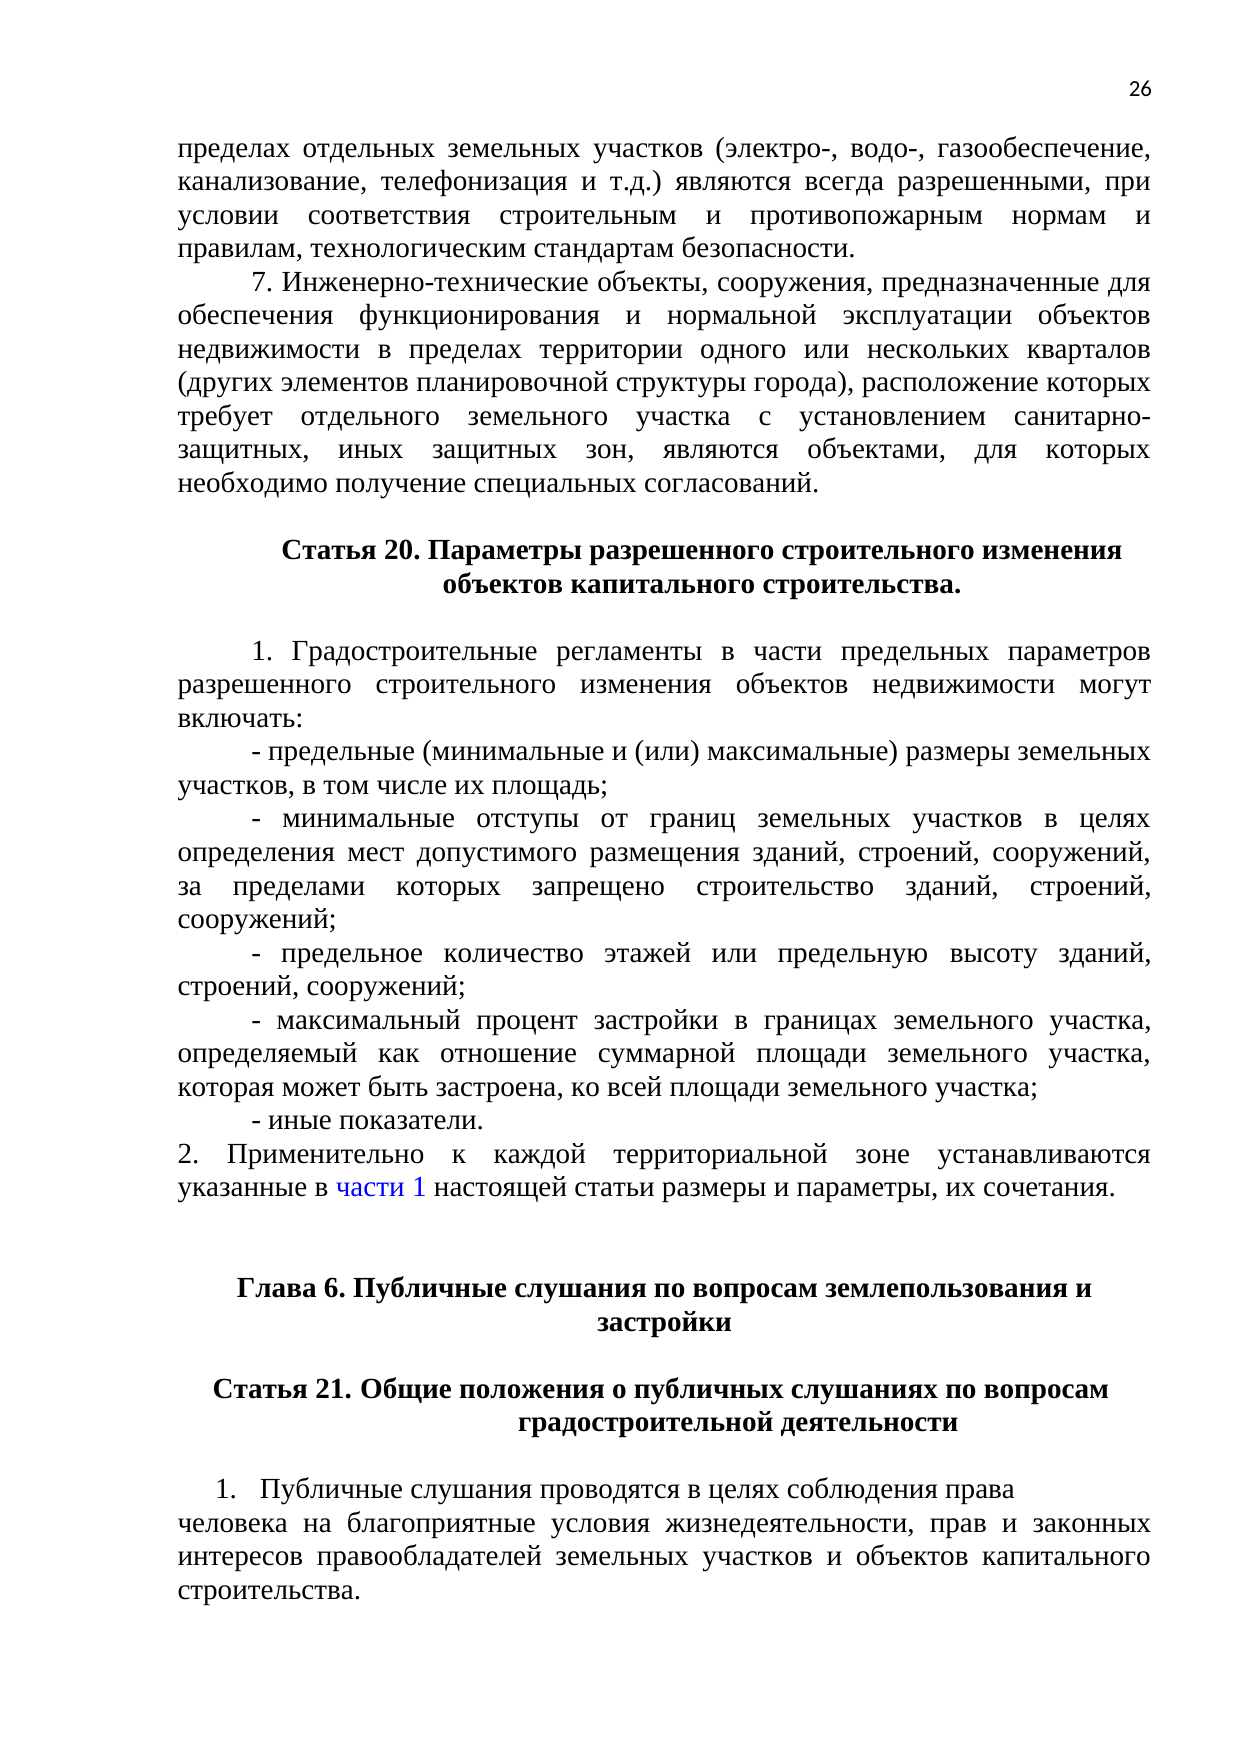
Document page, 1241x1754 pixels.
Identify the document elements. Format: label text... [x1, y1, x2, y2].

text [177, 130, 1152, 264]
text Статья 21. Общие положения о публичных слушаниях по вопросам градостроительной деятельности [177, 1371, 1152, 1438]
text - предельное количество этажей или предельную высоту зданий, строений, сооружений; [177, 935, 1152, 1002]
text Глава 6. Публичные слушания по вопросам землепользования и застройки [177, 1270, 1152, 1337]
text Статья 20. Параметры разрешенного строительного изменения [252, 532, 1152, 566]
text - минимальные отступы от границ земельных участков в целях определения мест допустимого размещения зданий, строений, сооружений, за пределами которых запрещено строительство зданий, строений, сооружений; [177, 801, 1152, 935]
text 2. Применительно к каждой территориальной зоне устанавливаются указанные в части 1 настоящей статьи размеры и параметры, их сочетания. [177, 1136, 1152, 1203]
text - иные показатели. [177, 1102, 1152, 1136]
list Публичные слушания проводятся в целях соблюдения права [215, 1471, 1152, 1505]
text объектов капитального строительства. [252, 566, 1152, 599]
text - максимальный процент застройки в границах земельного участка, определяемый как отношение суммарной площади земельного участка, которая может быть застроена, ко всей площади земельного участка; [177, 1002, 1152, 1102]
text - предельные (минимальные и (или) максимальные) размеры земельных участков, в том числе их площадь; [177, 733, 1152, 801]
text 1. Градостроительные регламенты в части предельных параметров разрешенного строительного изменения объектов недвижимости могут включать: [177, 633, 1152, 733]
text человека на благоприятные условия жизнедеятельности, прав и законных интересов правообладателей земельных участков и объектов капитального строительства. [177, 1505, 1152, 1606]
text 7. Инженерно-технические объекты, сооружения, предназначенные для обеспечения функционирования и нормальной эксплуатации объектов недвижимости в пределах территории одного или нескольких кварталов (других элементов планировочной структуры города), расположение которых требует отдельного земельного участка с установлением санитарно-защитных, иных защитных зон, являются объектами, для которых необходимо получение специальных согласований. [177, 264, 1152, 499]
